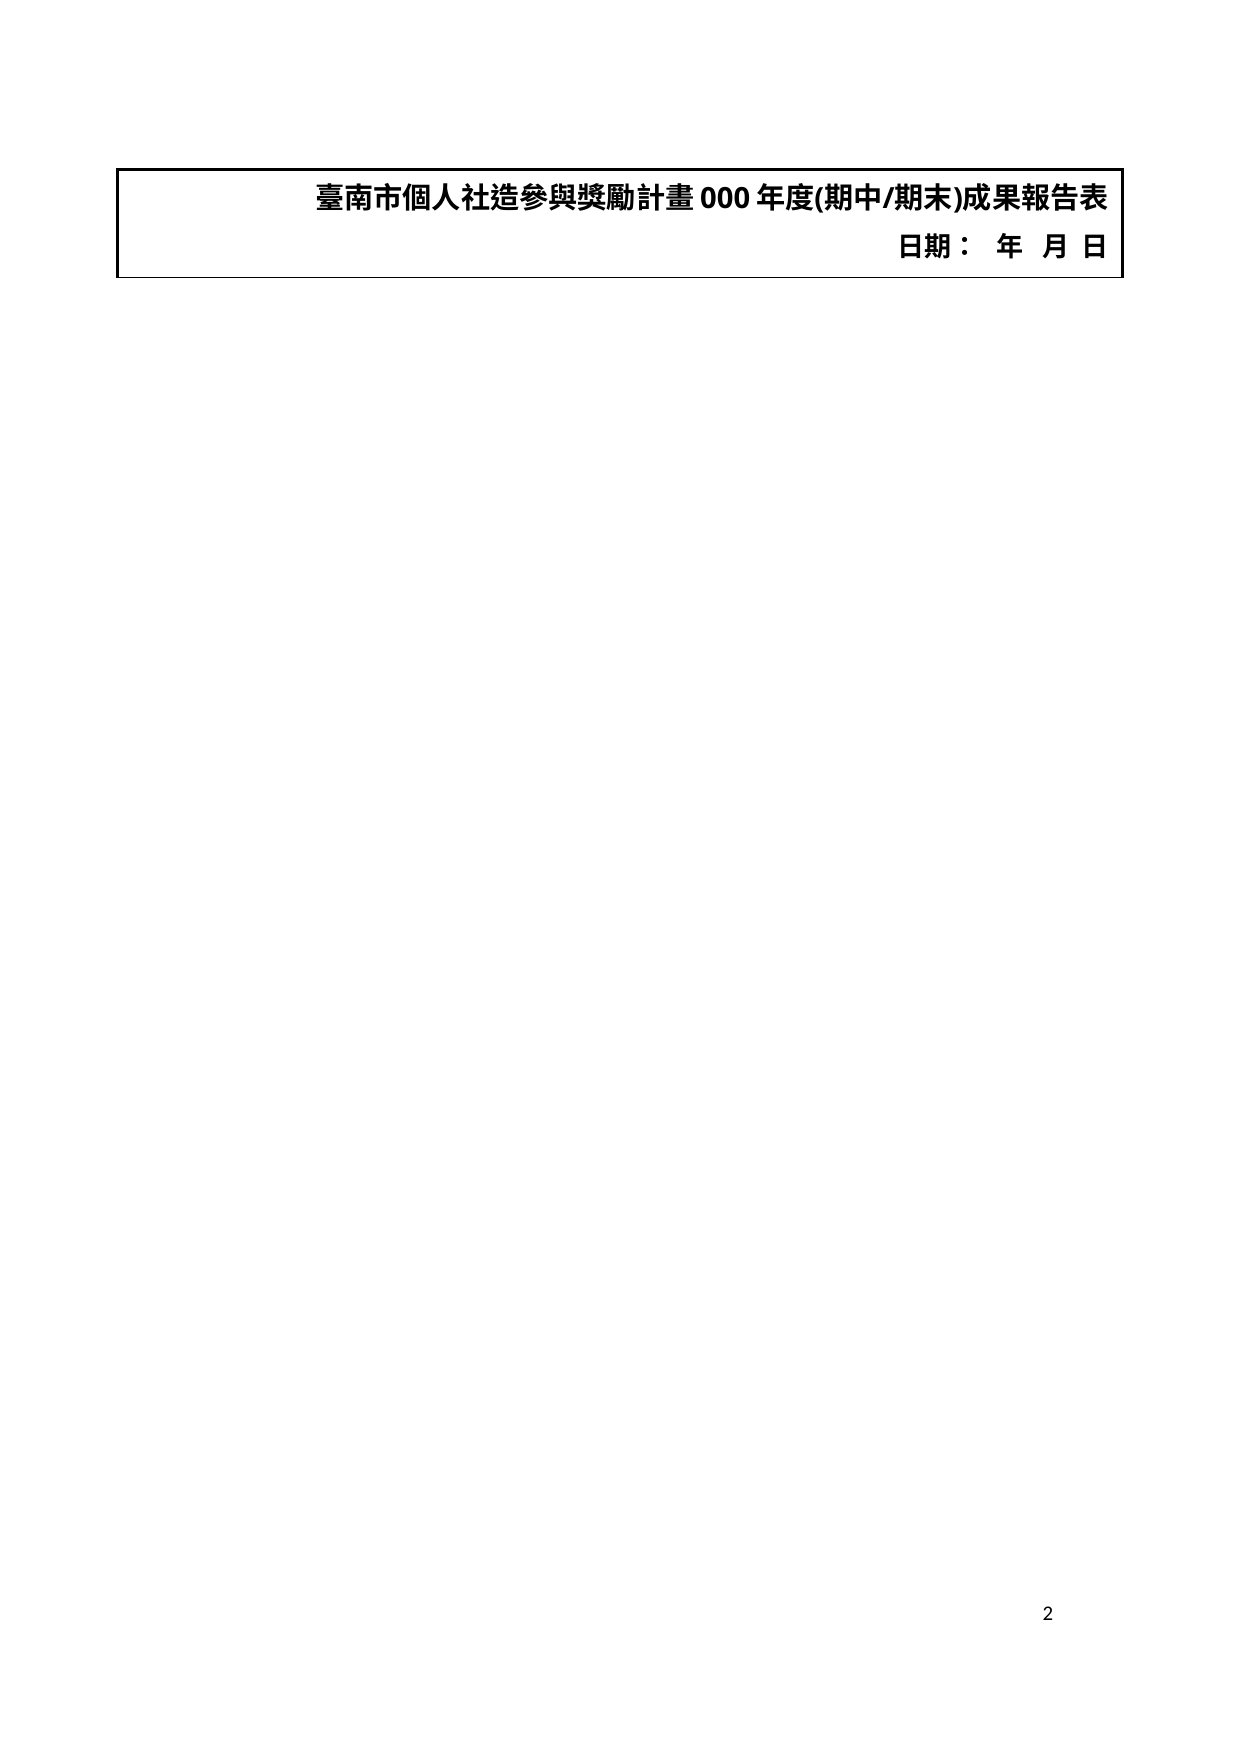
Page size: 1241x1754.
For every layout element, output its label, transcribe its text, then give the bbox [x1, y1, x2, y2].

table_header 臺南市個人社造參與獎勵計畫000年度(期中/期末)成果報告表 日期： 年 月 日 [119, 171, 1121, 277]
